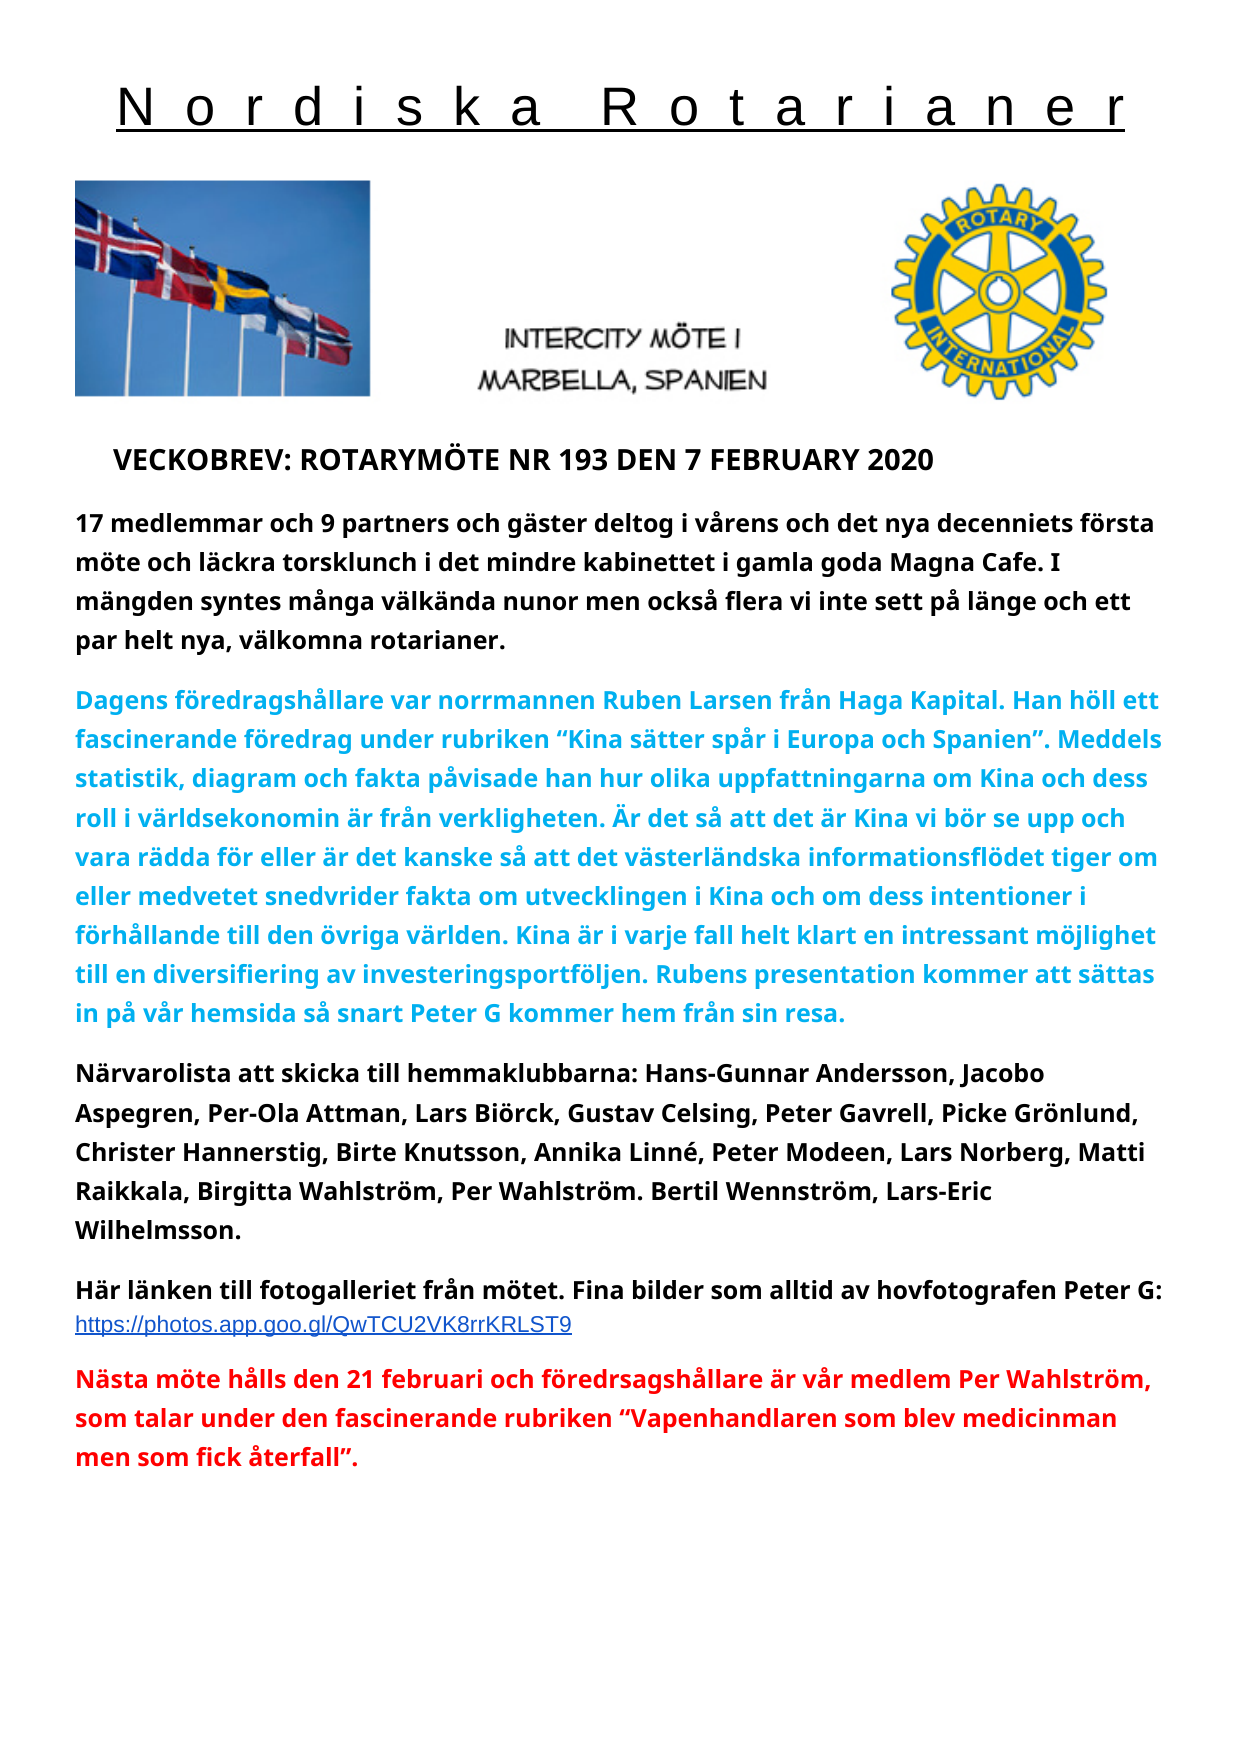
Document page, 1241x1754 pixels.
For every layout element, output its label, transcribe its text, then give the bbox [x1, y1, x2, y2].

text Nästa möte hålls den 21 februari och föredrsagshållare är vår medlem Per Wahlström, som talar under den fascinerande rubriken “Vapenhandlaren som blev medicinman men som fick återfall”. [75, 1362, 1165, 1474]
text 17 medlemmar och 9 partners och gäster deltog i vårens och det nya decenniets första möte och läckra torsklunch i det mindre kabinettet i gamla goda Magna Cafe. I mängden syntes många välkända nunor men också flera vi inte sett på länge och ett par helt nya, välkomna rotarianer. [75, 505, 1165, 657]
picture [75, 167, 1109, 414]
text Närvarolista att skicka till hemmaklubbarna: Hans-Gunnar Andersson, Jacobo Aspegren, Per-Ola Attman, Lars Biörck, Gustav Celsing, Peter Gavrell, Picke Grönlund, Christer Hannerstig, Birte Knutsson, Annika Linné, Peter Modeen, Lars Norberg, Matti Raikkala, Birgitta Wahlström, Per Wahlström. Bertil Wennström, Lars-Eric Wilhelmsson. [75, 1056, 1165, 1247]
text N o r d i s k a R o t a r i a n e r [75, 75, 1165, 137]
text VECKOBREV: ROTARYMÖTE NR 193 DEN 7 FEBRUARY 2020 [75, 439, 1165, 478]
text Dagens föredragshållare var norrmannen Ruben Larsen från Haga Kapital. Han höll ett fascinerande föredrag under rubriken “Kina sätter spår i Europa och Spanien”. Meddels statistik, diagram och fakta påvisade han hur olika uppfattningarna om Kina och dess roll i världsekonomin är från verkligheten. Är det så att det är Kina vi bör se upp och vara rädda för eller är det kanske så att det västerländska informationsflödet tiger om eller medvetet snedvrider fakta om utvecklingen i Kina och om dess intentioner i förhållande till den övriga världen. Kina är i varje fall helt klart en intressant möjlighet till en diversifiering av investeringsportföljen. Rubens presentation kommer att sättas in på vår hemsida så snart Peter G kommer hem från sin resa. [75, 683, 1165, 1030]
text Här länken till fotogalleriet från mötet. Fina bilder som alltid av hovfotografen Peter G: https://photos.app.goo.gl/QwTCU2VK8rrKRLST9 [75, 1273, 1165, 1337]
